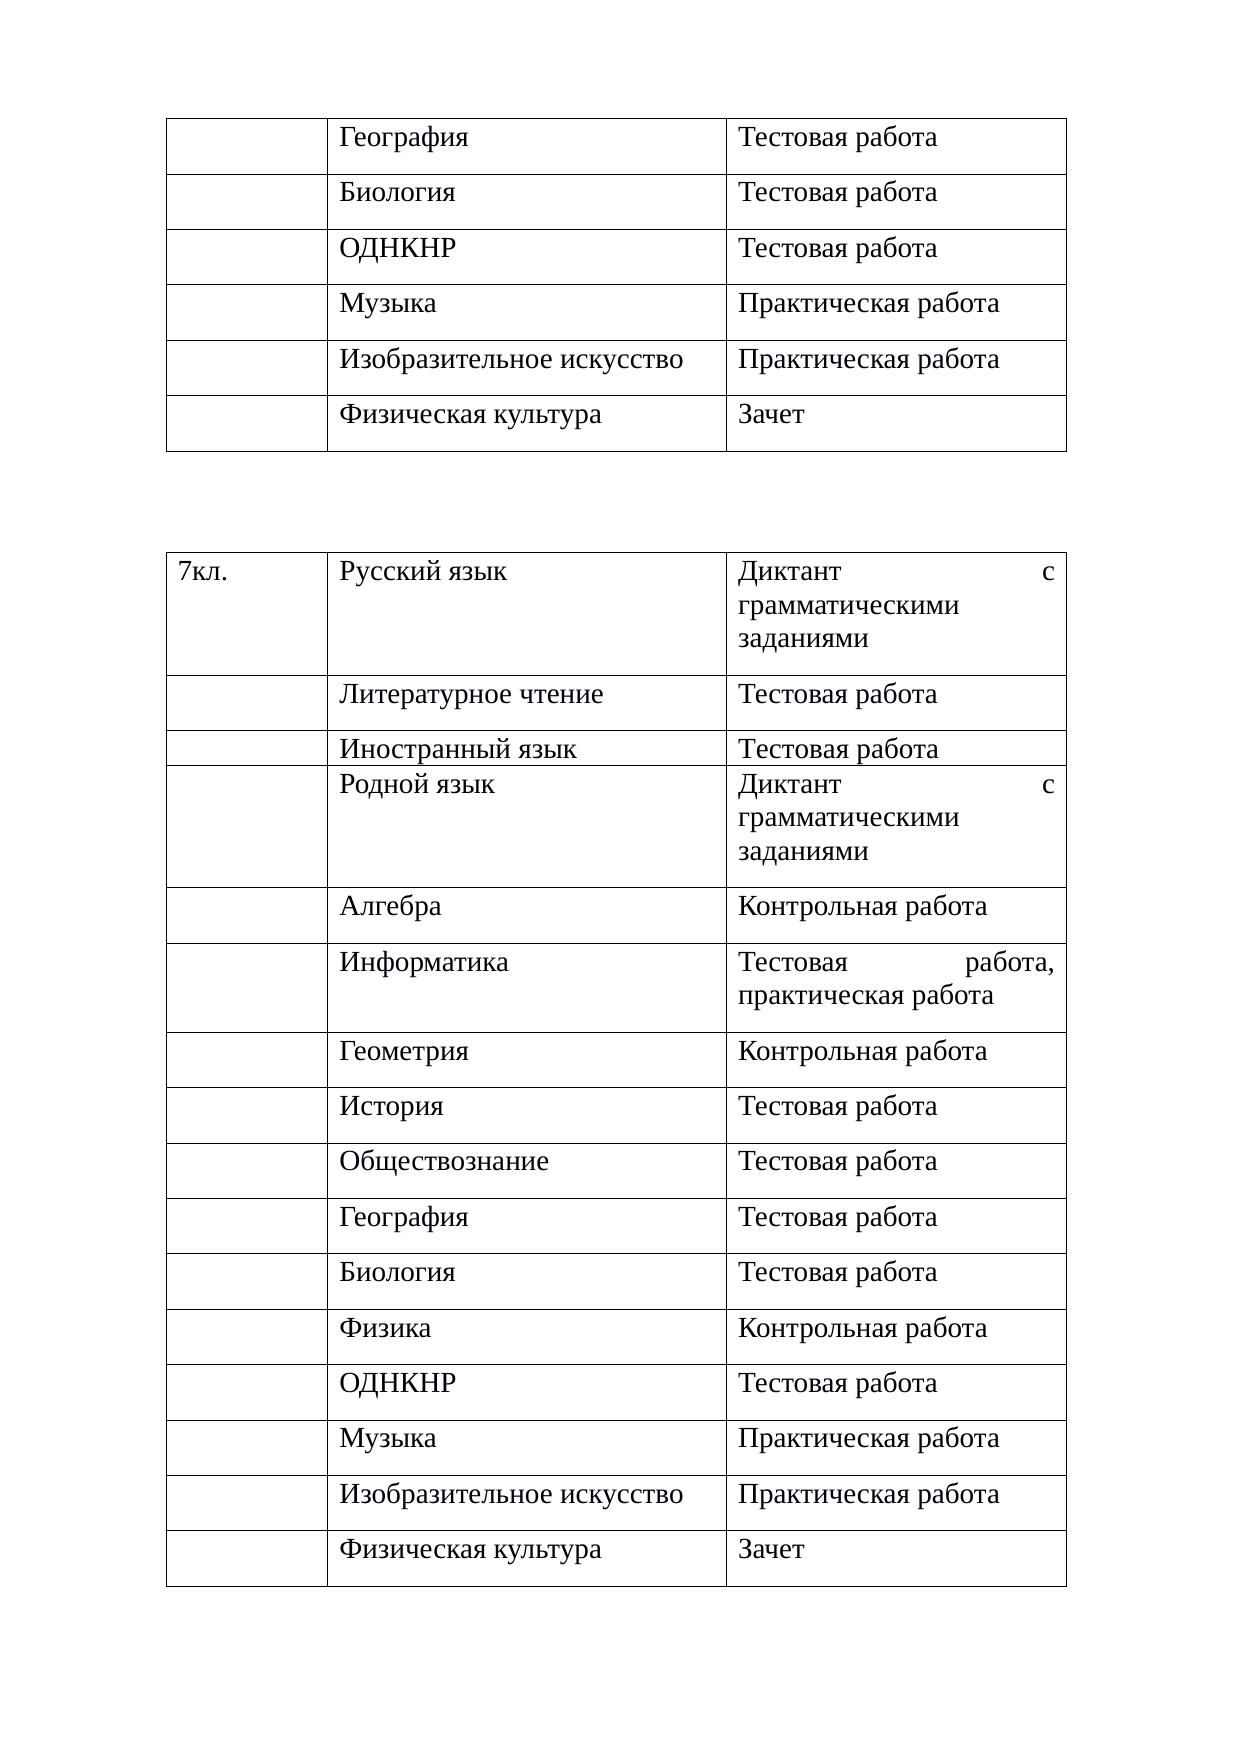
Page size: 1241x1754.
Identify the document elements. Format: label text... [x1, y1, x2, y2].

table_cell Зачет [727, 1531, 1066, 1586]
table_cell Биология [328, 175, 726, 229]
table_cell Музыка [328, 1421, 726, 1475]
table_cell Биология [328, 1254, 726, 1309]
table_cell [167, 731, 327, 765]
table_cell Тестовая работа [727, 175, 1066, 229]
table_cell [167, 944, 327, 1032]
table_cell Алгебра [328, 888, 726, 943]
table_cell [167, 175, 327, 229]
table_cell ОДНКНР [328, 230, 726, 284]
table_cell Изобразительное искусство [328, 1476, 726, 1530]
table_cell Контрольная работа [727, 1033, 1066, 1087]
table_cell Обществознание [328, 1144, 726, 1198]
table_header Русский язык [328, 553, 726, 675]
table_cell [167, 1088, 327, 1142]
table_cell Информатика [328, 944, 726, 1032]
table_cell [167, 230, 327, 284]
table_cell [167, 396, 327, 451]
table_cell [167, 1144, 327, 1198]
table_cell Практическая работа [727, 1476, 1066, 1530]
table_cell Тестовая работа [727, 676, 1066, 730]
table_cell Изобразительное искусство [328, 341, 726, 395]
table_header Диктант с грамматическими заданиями [727, 553, 1066, 675]
table_cell ОДНКНР [328, 1365, 726, 1419]
table_cell Тестовая работа [727, 1144, 1066, 1198]
table_cell Литературное чтение [328, 676, 726, 730]
table_cell Музыка [328, 285, 726, 340]
table_cell Тестовая работа [727, 1088, 1066, 1142]
table_cell Практическая работа [727, 285, 1066, 340]
table_cell [167, 119, 327, 173]
table_cell Иностранный язык [328, 731, 726, 765]
table_header 7кл. [167, 553, 327, 675]
table_cell География [328, 1199, 726, 1253]
table_cell Тестовая работа, практическая работа [727, 944, 1066, 1032]
table_cell [167, 1365, 327, 1419]
table_cell Физическая культура [328, 1531, 726, 1586]
table_cell Тестовая работа [727, 731, 1066, 765]
table_cell География [328, 119, 726, 173]
table_cell Родной язык [328, 766, 726, 887]
table_cell [167, 1199, 327, 1253]
table_cell Тестовая работа [727, 119, 1066, 173]
table_cell [167, 1310, 327, 1364]
table_cell Тестовая работа [727, 1254, 1066, 1309]
table_cell Тестовая работа [727, 230, 1066, 284]
table_cell Практическая работа [727, 1421, 1066, 1475]
table_cell Тестовая работа [727, 1199, 1066, 1253]
table_cell Геометрия [328, 1033, 726, 1087]
table_cell Практическая работа [727, 341, 1066, 395]
table_cell Контрольная работа [727, 1310, 1066, 1364]
table_cell [167, 766, 327, 887]
table_cell Тестовая работа [727, 1365, 1066, 1419]
table_cell Зачет [727, 396, 1066, 451]
table_cell История [328, 1088, 726, 1142]
table_cell [167, 1531, 327, 1586]
table_cell [167, 1254, 327, 1309]
table_cell [167, 341, 327, 395]
table_cell Диктант с грамматическими заданиями [727, 766, 1066, 887]
table_cell [167, 676, 327, 730]
table_cell [167, 1033, 327, 1087]
table_cell [167, 1421, 327, 1475]
table_cell Контрольная работа [727, 888, 1066, 943]
table_cell [167, 285, 327, 340]
table_cell [167, 1476, 327, 1530]
table_cell Физика [328, 1310, 726, 1364]
table_cell Физическая культура [328, 396, 726, 451]
table_cell [167, 888, 327, 943]
